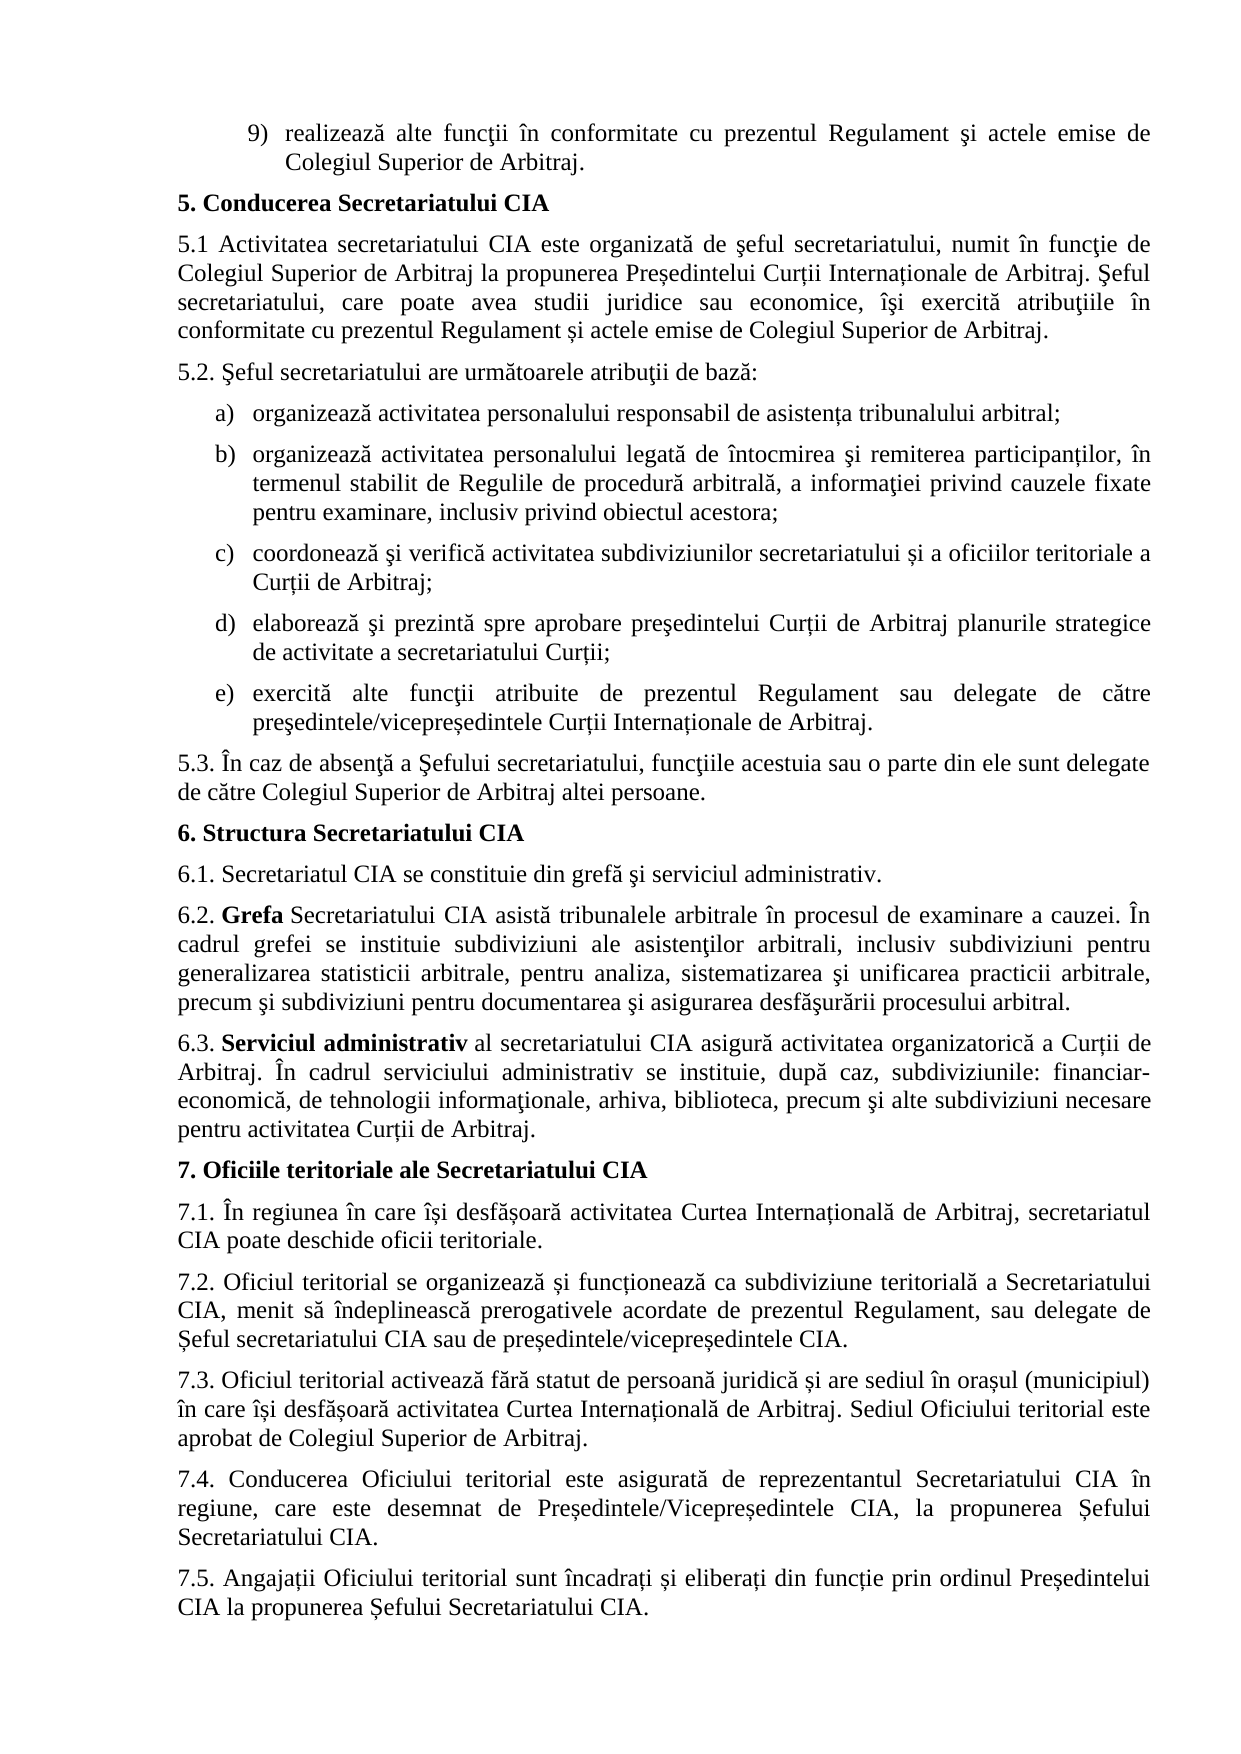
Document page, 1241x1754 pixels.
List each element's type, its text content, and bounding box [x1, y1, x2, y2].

text 6.1. Secretariatul CIA se constituie din grefă şi serviciul administrativ. [177, 859, 1152, 888]
text 5. Conducerea Secretariatului CIA [177, 188, 1152, 217]
text 6.2. Grefa Secretariatului CIA asistă tribunalele arbitrale în procesul de examinare a cauzei. În cadrul grefei se instituie subdiviziuni ale asistenţilor arbitrali, inclusiv subdiviziuni pentru generalizarea statisticii arbitrale, pentru analiza, sistematizarea şi unificarea practicii arbitrale, precum şi subdiviziuni pentru documentarea şi asigurarea desfăşurării procesului arbitral. [177, 901, 1152, 1016]
text 5.2. Şeful secretariatului are următoarele atribuţii de bază: [177, 357, 1152, 386]
list coordonează şi verifică activitatea subdiviziunilor secretariatului și a oficiilor teritoriale a Curții de Arbitraj; [215, 538, 1152, 596]
text 6. Structura Secretariatului CIA [177, 818, 1152, 847]
text 7.2. Oficiul teritorial se organizează și funcționează ca subdiviziune teritorială a Secretariatului CIA, menit să îndeplinească prerogativele acordate de prezentul Regulament, sau delegate de Șeful secretariatului CIA sau de președintele/vicepreședintele CIA. [177, 1267, 1152, 1353]
list exercită alte funcţii atribuite de prezentul Regulament sau delegate de către preşedintele/vicepreședintele Curții Internaționale de Arbitraj. [215, 678, 1152, 736]
text 7.4. Conducerea Oficiului teritorial este asigurată de reprezentantul Secretariatului CIA în regiune, care este desemnat de Președintele/Vicepreședintele CIA, la propunerea Șefului Secretariatului CIA. [177, 1464, 1152, 1551]
text 7.1. În regiunea în care își desfășoară activitatea Curtea Internațională de Arbitraj, secretariatul CIA poate deschide oficii teritoriale. [177, 1197, 1152, 1254]
list organizează activitatea personalului legată de întocmirea şi remiterea participanților, în termenul stabilit de Regulile de procedură arbitrală, a informaţiei privind cauzele fixate pentru examinare, inclusiv privind obiectul acestora; [215, 439, 1152, 526]
text 7.5. Angajații Oficiului teritorial sunt încadrați și eliberați din funcție prin ordinul Președintelui CIA la propunerea Șefului Secretariatului CIA. [177, 1563, 1152, 1621]
text 7. Oficiile teritoriale ale Secretariatului CIA [177, 1156, 1152, 1184]
text 6.3. Serviciul administrativ al secretariatului CIA asigură activitatea organizatorică a Curții de Arbitraj. În cadrul serviciului administrativ se instituie, după caz, subdiviziunile: financiar-economică, de tehnologii informaţionale, arhiva, biblioteca, precum şi alte subdiviziuni necesare pentru activitatea Curții de Arbitraj. [177, 1028, 1152, 1143]
text 7.3. Oficiul teritorial activează fără statut de persoană juridică și are sediul în orașul (municipiul) în care își desfășoară activitatea Curtea Internațională de Arbitraj. Sediul Oficiului teritorial este aprobat de Colegiul Superior de Arbitraj. [177, 1366, 1152, 1452]
list realizează alte funcţii în conformitate cu prezentul Regulament şi actele emise de Colegiul Superior de Arbitraj. [247, 118, 1152, 176]
list organizează activitatea personalului responsabil de asistența tribunalului arbitral; [215, 398, 1152, 427]
text 5.3. În caz de absenţă a Şefului secretariatului, funcţiile acestuia sau o parte din ele sunt delegate de către Colegiul Superior de Arbitraj altei persoane. [177, 748, 1152, 806]
text 5.1 Activitatea secretariatului CIA este organizată de şeful secretariatului, numit în funcţie de Colegiul Superior de Arbitraj la propunerea Președintelui Curții Internaționale de Arbitraj. Şeful secretariatului, care poate avea studii juridice sau economice, îşi exercită atribuţiile în conformitate cu prezentul Regulament și actele emise de Colegiul Superior de Arbitraj. [177, 229, 1152, 344]
list elaborează şi prezintă spre aprobare preşedintelui Curții de Arbitraj planurile strategice de activitate a secretariatului Curții; [215, 608, 1152, 666]
